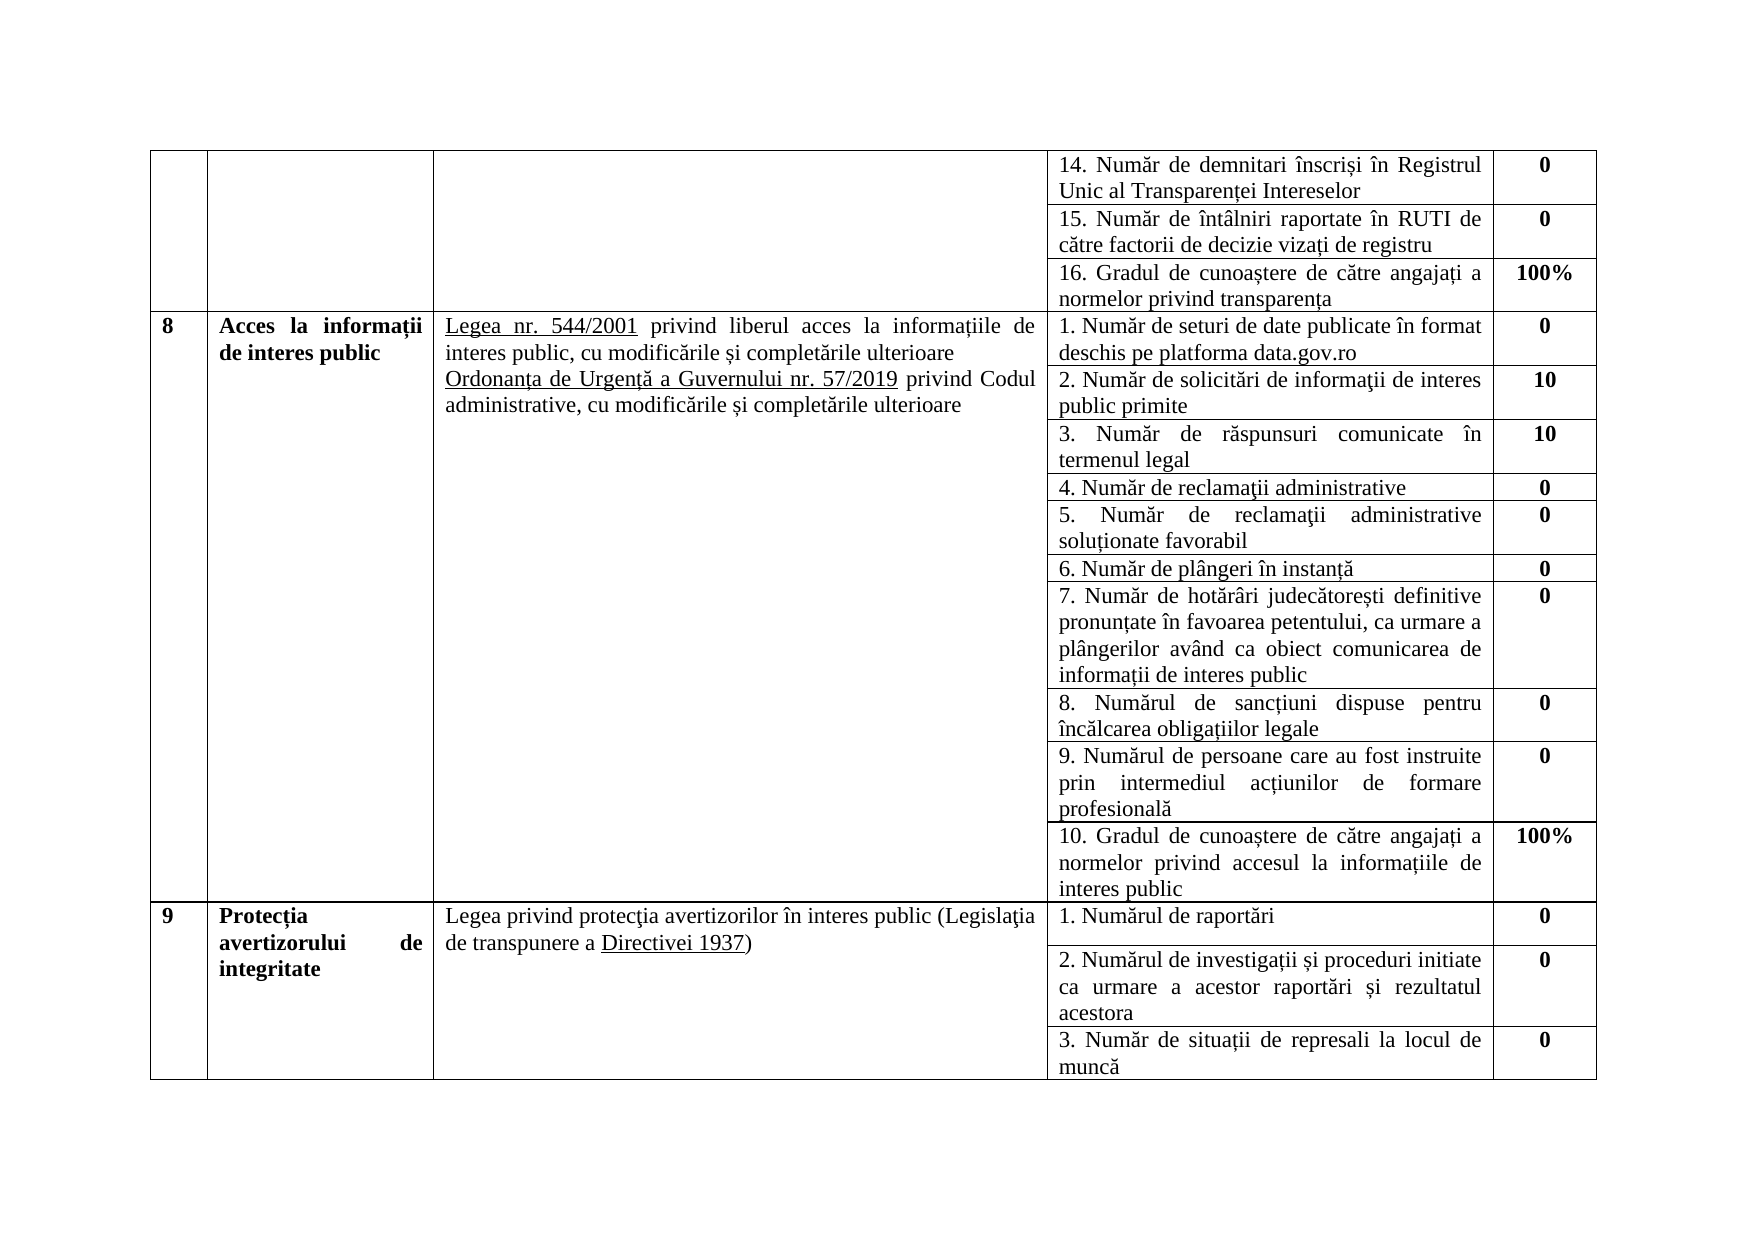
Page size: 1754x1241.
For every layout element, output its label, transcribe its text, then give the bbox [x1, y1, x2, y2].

table_cell Acces la informații de interes public [208, 312, 433, 901]
table_cell 16. Gradul de cunoaștere de către angajați a normelor privind transparența [1048, 259, 1493, 311]
table_cell 3. Număr de răspunsuri comunicate în termenul legal [1048, 420, 1493, 472]
table_cell 0 [1494, 151, 1596, 204]
table_cell 8. Numărul de sancțiuni dispuse pentru încălcarea obligațiilor legale [1048, 689, 1493, 741]
table_cell Legea nr. 544/2001 privind liberul acces la informațiile de interes public, cu modificările și completările ulterioare Ordonanța de Urgență a Guvernului nr. 57/2019 privind Codul administrative, cu modificările și completările ulterioare [434, 312, 1047, 901]
table_cell 2. Număr de solicitări de informaţii de interes public primite [1048, 366, 1493, 419]
table_cell 0 [1494, 312, 1596, 365]
table_cell 1. Numărul de raportări [1048, 903, 1493, 945]
table_cell 14. Număr de demnitari înscriși în Registrul Unic al Transparenței Intereselor [1048, 151, 1493, 204]
table_cell 2. Numărul de investigații și proceduri initiate ca urmare a acestor raportări și rezultatul acestora [1048, 946, 1493, 1026]
table_cell 0 [1494, 903, 1596, 945]
table_cell 0 [1494, 582, 1596, 687]
table_cell 15. Număr de întâlniri raportate în RUTI de către factorii de decizie vizați de registru [1048, 205, 1493, 257]
table_cell 10 [1494, 366, 1596, 419]
table_cell 0 [1494, 946, 1596, 1026]
table_cell 9 [151, 903, 207, 1079]
table_cell 9. Numărul de persoane care au fost instruite prin intermediul acțiunilor de formare profesională [1048, 742, 1493, 821]
table_cell 5. Număr de reclamaţii administrative soluționate favorabil [1048, 501, 1493, 554]
table_cell 3. Număr de situații de represali la locul de muncă [1048, 1027, 1493, 1079]
table_cell 6. Număr de plângeri în instanță [1048, 555, 1493, 581]
table_cell 10. Gradul de cunoaștere de către angajați a normelor privind accesul la informațiile de interes public [1048, 823, 1493, 901]
table_cell Protecția avertizorului de integritate [208, 903, 433, 1079]
table_cell 0 [1494, 474, 1596, 500]
table_cell 0 [1494, 501, 1596, 554]
table_cell 0 [1494, 1027, 1596, 1079]
table_cell 0 [1494, 742, 1596, 821]
table_cell 0 [1494, 555, 1596, 581]
table_cell 0 [1494, 689, 1596, 741]
table_cell Legea privind protecţia avertizorilor în interes public (Legislaţia de transpunere a Directivei 1937) [434, 903, 1047, 1079]
table_cell 10 [1494, 420, 1596, 472]
table_cell 8 [151, 312, 207, 901]
table_cell 4. Număr de reclamaţii administrative [1048, 474, 1493, 500]
table_cell 1. Număr de seturi de date publicate în format deschis pe platforma data.gov.ro [1048, 312, 1493, 365]
table_cell 100% [1494, 259, 1596, 311]
table_cell 100% [1494, 823, 1596, 901]
table_cell 7. Număr de hotărâri judecătorești definitive pronunțate în favoarea petentului, ca urmare a plângerilor având ca obiect comunicarea de informații de interes public [1048, 582, 1493, 687]
table_cell 0 [1494, 205, 1596, 257]
